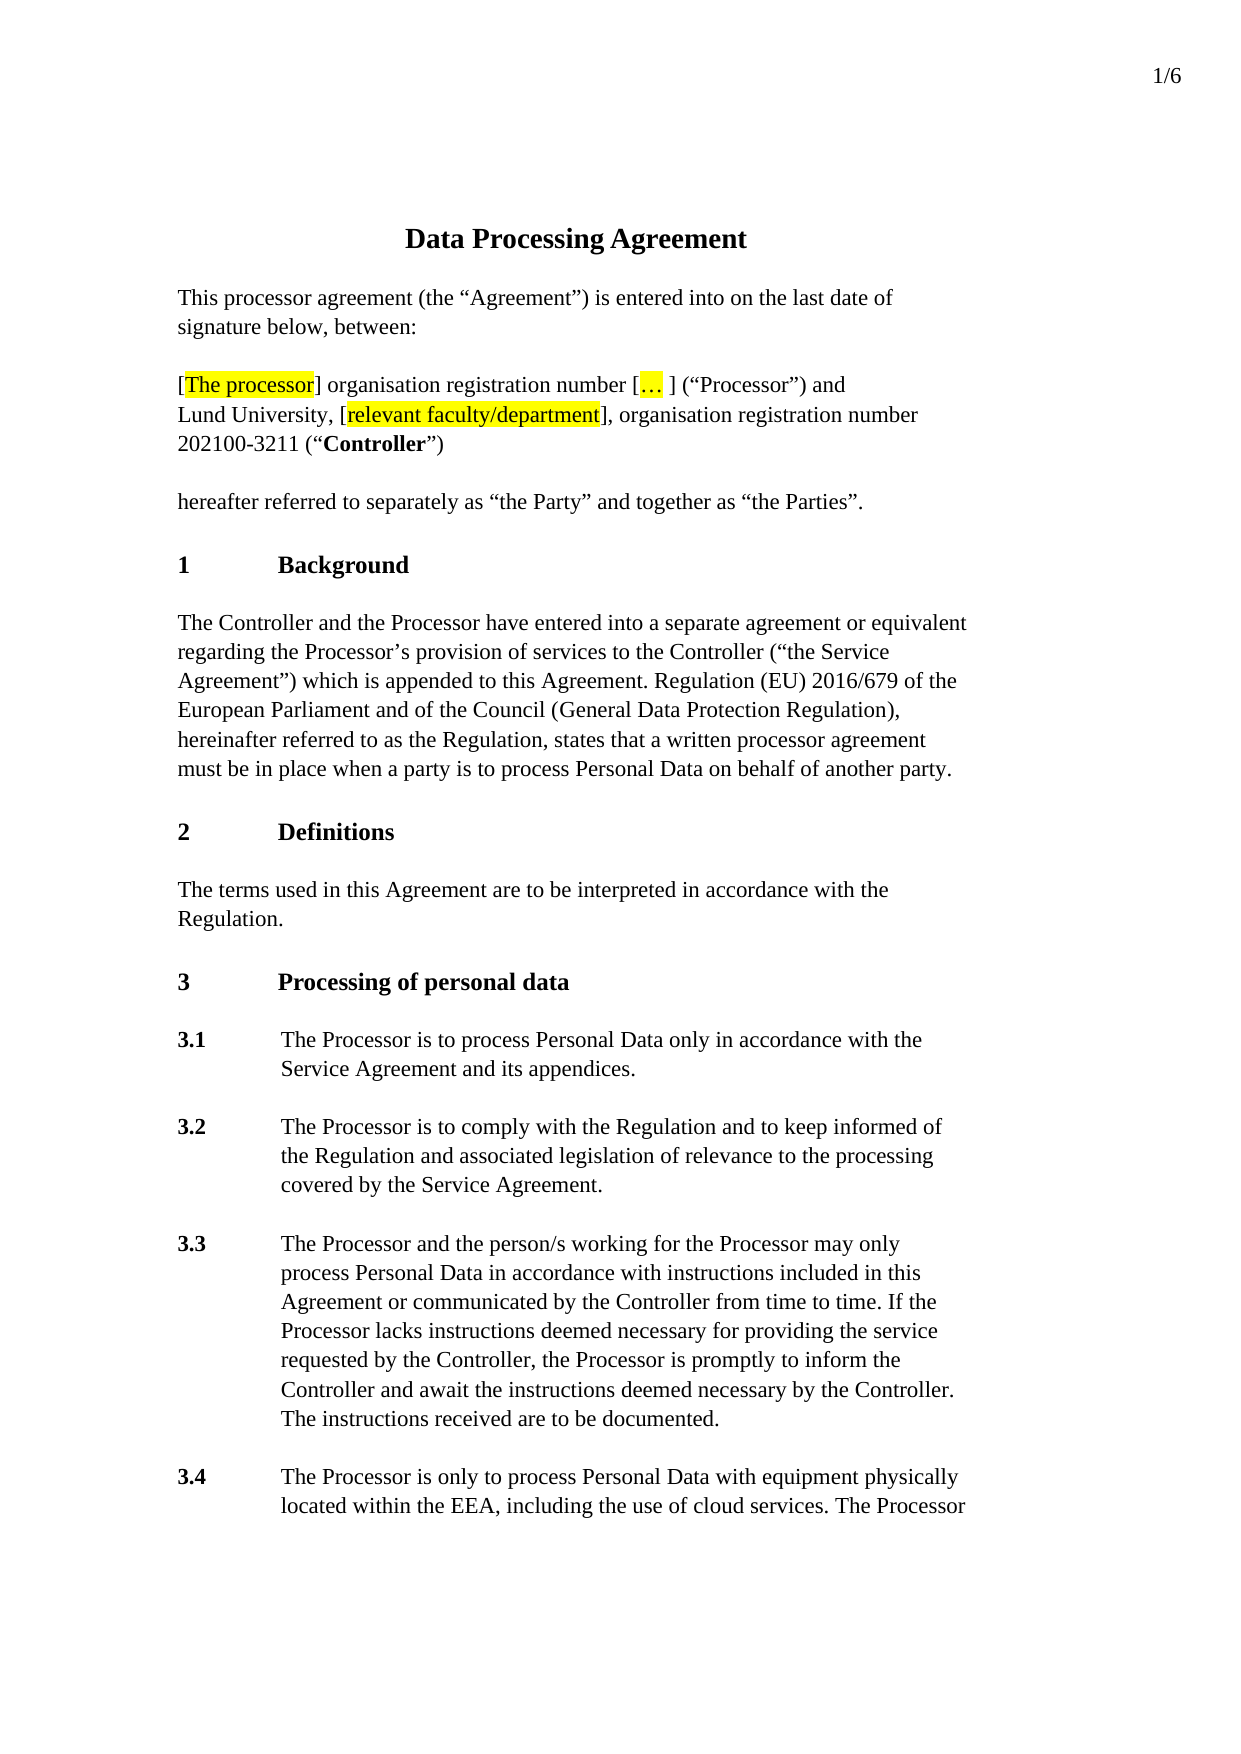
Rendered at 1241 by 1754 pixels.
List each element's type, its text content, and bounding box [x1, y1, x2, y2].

text hereafter referred to separately as “the Party” and together as “the Parties”. [177, 485, 974, 514]
text 3.1 The Processor is to process Personal Data only in accordance with the Service Agreement and its appendices. [177, 1023, 974, 1081]
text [177, 1460, 974, 1519]
text The Controller and the Processor have entered into a separate agreement or equivalent regarding the Processor’s provision of services to the Controller (“the Service Agreement”) which is appended to this Agreement. Regulation (EU) 2016/679 of the European Parliament and of the Council (General Data Protection Regulation), hereinafter referred to as the Regulation, states that a written processor agreement must be in place when a party is to process Personal Data on behalf of another party. [177, 606, 974, 781]
text 3.2 The Processor is to comply with the Regulation and to keep informed of the Regulation and associated legislation of relevance to the processing covered by the Service Agreement. [177, 1110, 974, 1198]
text 3.3 The Processor and the person/s working for the Processor may only process Personal Data in accordance with instructions included in this Agreement or communicated by the Controller from time to time. If the Processor lacks instructions deemed necessary for providing the service requested by the Controller, the Processor is promptly to inform the Controller and await the instructions deemed necessary by the Controller. The instructions received are to be documented. [177, 1227, 974, 1431]
text Definitions [177, 810, 974, 848]
text Processing of personal data [177, 960, 974, 998]
text [The processor] organisation registration number [… ] (“Processor”) and [177, 369, 974, 398]
text Lund University, [relevant faculty/department], organisation registration number 202100-3211 (“Controller”) [177, 398, 974, 456]
text The terms used in this Agreement are to be interpreted in accordance with the Regulation. [177, 873, 974, 931]
text This processor agreement (the “Agreement”) is entered into on the last date of signature below, between: [177, 281, 974, 339]
subtitle Data Processing Agreement [177, 219, 974, 256]
text Background [177, 544, 974, 581]
